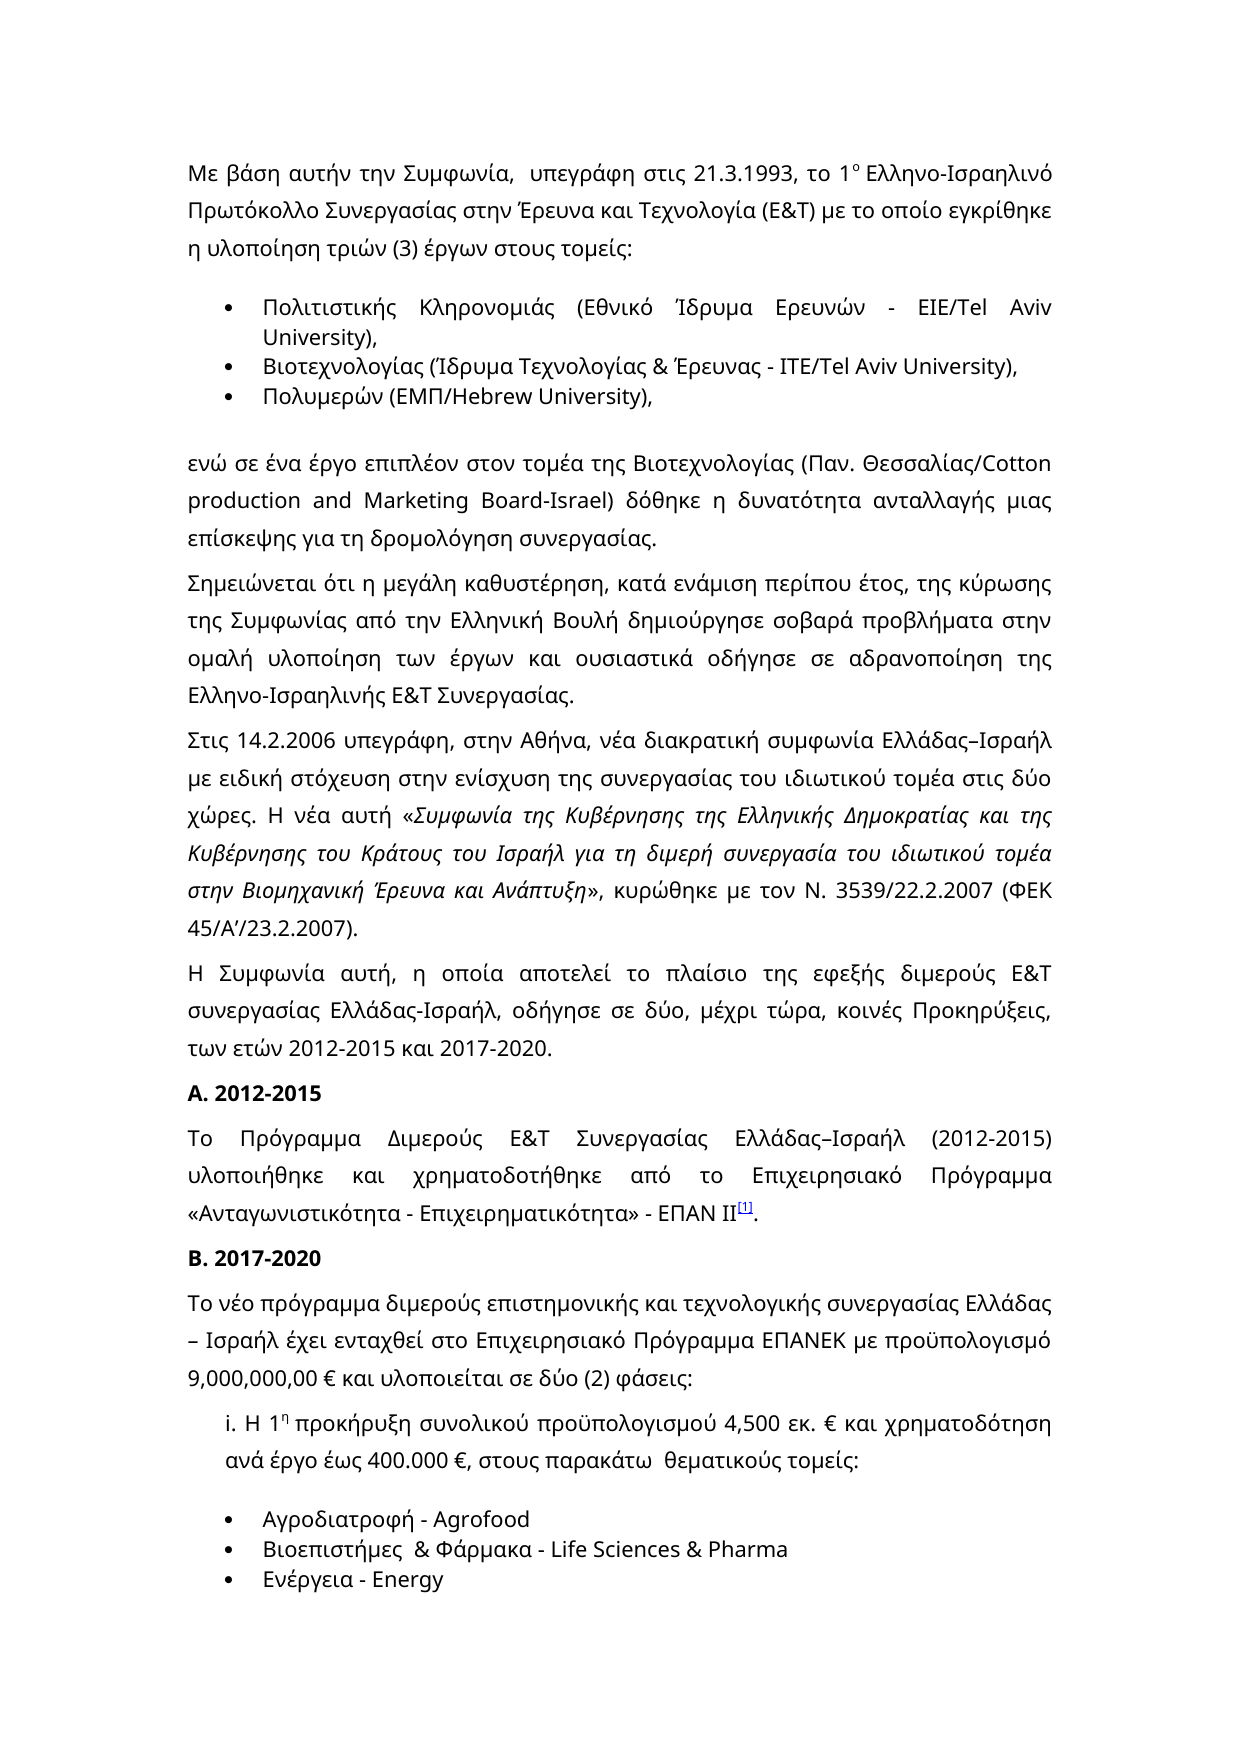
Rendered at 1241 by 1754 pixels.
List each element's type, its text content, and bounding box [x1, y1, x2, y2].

list Βιοτεχνολογίας (Ίδρυμα Τεχνολογίας & Έρευνας - ΙΤΕ/Tel Aviv University), [225, 351, 1053, 381]
text Η Συμφωνία αυτή, η οποία αποτελεί το πλαίσιο της εφεξής διμερούς Ε&Τ συνεργασίας Ελλάδας-Ισραήλ, οδήγησε σε δύο, μέχρι τώρα, κοινές Προκηρύξεις, των ετών 2012-2015 και 2017-2020. [187, 950, 1053, 1062]
list Βιοεπιστήμες & Φάρμακα - Life Sciences & Pharma [225, 1534, 1053, 1564]
list Πολιτιστικής Κληρονομιάς (Εθνικό Ίδρυμα Ερευνών - ΕΙΕ/Tel Aviv University), [225, 292, 1053, 351]
list Ενέργεια - Energy [225, 1564, 1053, 1593]
list Πολυμερών (ΕΜΠ/Hebrew University), [225, 381, 1053, 411]
text Με βάση αυτήν την Συμφωνία, υπεγράφη στις 21.3.1993, το 1ο Ελληνο-Ισραηλινό Πρωτόκολλο Συνεργασίας στην Έρευνα και Τεχνολογία (Ε&Τ) με το οποίο εγκρίθηκε η υλοποίηση τριών (3) έργων στους τομείς: [187, 150, 1053, 262]
text Το Πρόγραμμα Διμερούς Ε&Τ Συνεργασίας Ελλάδας–Ισραήλ (2012-2015) υλοποιήθηκε και χρηματοδοτήθηκε από το Επιχειρησιακό Πρόγραμμα «Ανταγωνιστικότητα - Επιχειρηματικότητα» - ΕΠΑΝ ΙΙ[1]. [187, 1115, 1053, 1227]
text B. 2017-2020 [187, 1235, 1053, 1272]
text ενώ σε ένα έργο επιπλέον στον τομέα της Βιοτεχνολογίας (Παν. Θεσσαλίας/Cotton production and Marketing Board-Israel) δόθηκε η δυνατότητα ανταλλαγής μιας επίσκεψης για τη δρομολόγηση συνεργασίας. [187, 440, 1053, 552]
list Αγροδιατροφή - Agrofood [225, 1504, 1053, 1534]
text Στις 14.2.2006 υπεγράφη, στην Αθήνα, νέα διακρατική συμφωνία Ελλάδας–Ισραήλ με ειδική στόχευση στην ενίσχυση της συνεργασίας του ιδιωτικού τομέα στις δύο χώρες. Η νέα αυτή «Συμφωνία της Κυβέρνησης της Ελληνικής Δημοκρατίας και της Κυβέρνησης του Κράτους του Ισραήλ για τη διμερή συνεργασία του ιδιωτικού τομέα στην Βιομηχανική Έρευνα και Ανάπτυξη», κυρώθηκε με τον Ν. 3539/22.2.2007 (ΦΕΚ 45/Α’/23.2.2007). [187, 717, 1053, 942]
text Το νέο πρόγραμμα διμερούς επιστημονικής και τεχνολογικής συνεργασίας Ελλάδας – Ισραήλ έχει ενταχθεί στο Επιχειρησιακό Πρόγραμμα ΕΠΑΝΕΚ με προϋπολογισμό 9,000,000,00 € και υλοποιείται σε δύο (2) φάσεις: [187, 1280, 1053, 1392]
text Σημειώνεται ότι η μεγάλη καθυστέρηση, κατά ενάμιση περίπου έτος, της κύρωσης της Συμφωνίας από την Ελληνική Βουλή δημιούργησε σοβαρά προβλήματα στην ομαλή υλοποίηση των έργων και ουσιαστικά οδήγησε σε αδρανοποίηση της Ελληνο-Ισραηλινής Ε&Τ Συνεργασίας. [187, 560, 1053, 710]
text Α. 2012-2015 [187, 1070, 1053, 1107]
text i. Η 1η προκήρυξη συνολικού προϋπολογισμού 4,500 εκ. € και χρηματοδότηση ανά έργο έως 400.000 €, στους παρακάτω θεματικούς τομείς: [225, 1400, 1053, 1475]
